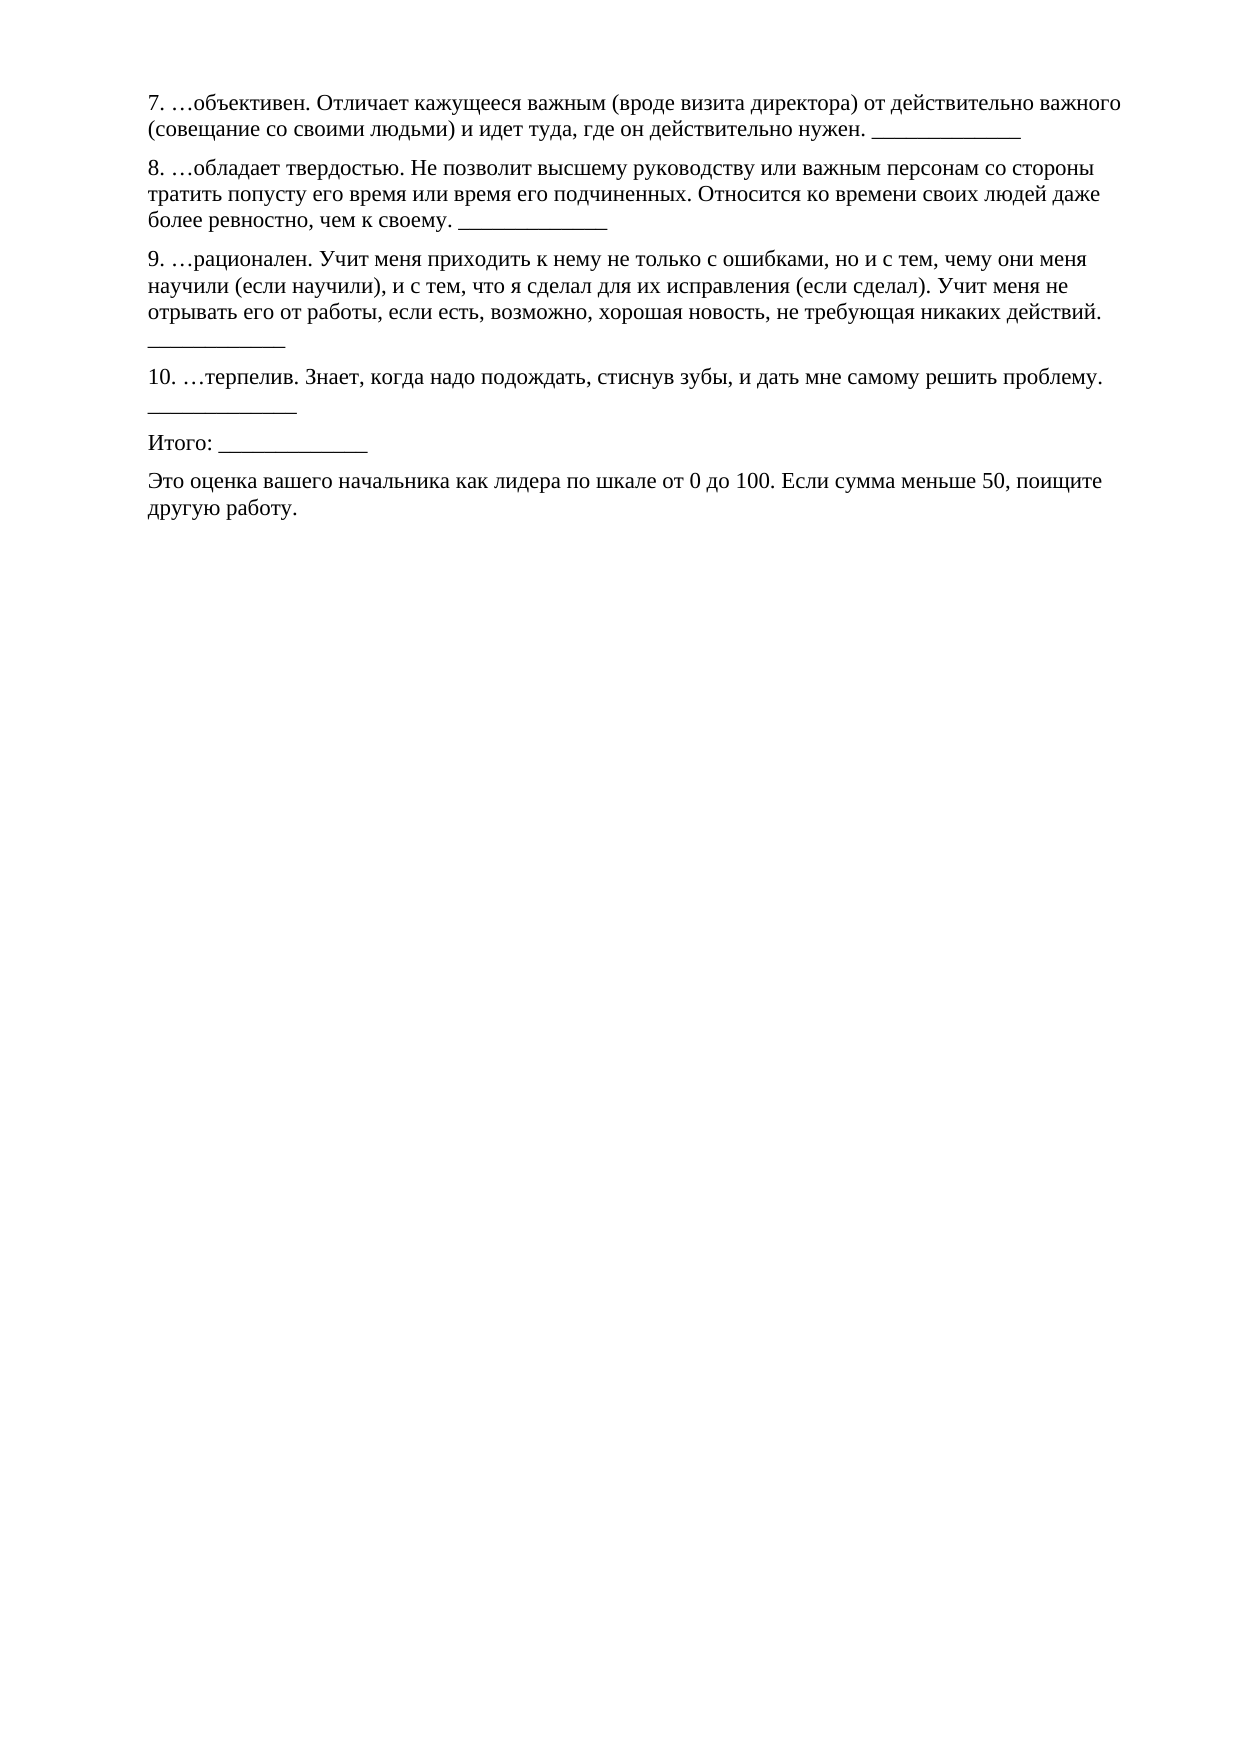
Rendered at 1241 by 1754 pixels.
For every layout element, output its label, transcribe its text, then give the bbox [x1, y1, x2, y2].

text 9. …рационален. Учит меня приходить к нему не только с ошибками, но и с тем, чему они меня научили (если научили), и с тем, что я сделал для их исправления (если сделал). Учит меня не отрывать его от работы, если есть, возможно, хорошая новость, не требующая никаких действий. ____________ [148, 245, 1152, 351]
text Итого: _____________ [148, 428, 1152, 455]
text 7. …объективен. Отличает кажущееся важным (вроде визита директора) от действительно важного (совещание со своими людьми) и идет туда, где он действительно нужен. _____________ [148, 89, 1152, 141]
text Это оценка вашего начальника как лидера по шкале от 0 до 100. Если сумма меньше 50, поищите другую работу. [148, 467, 1152, 520]
text 8. …обладает твердостью. Не позволит высшему руководству или важным персонам со стороны тратить попусту его время или время его подчиненных. Относится ко времени своих людей даже более ревностно, чем к своему. _____________ [148, 154, 1152, 233]
text 10. …терпелив. Знает, когда надо подождать, стиснув зубы, и дать мне самому решить проблему. _____________ [148, 363, 1152, 416]
